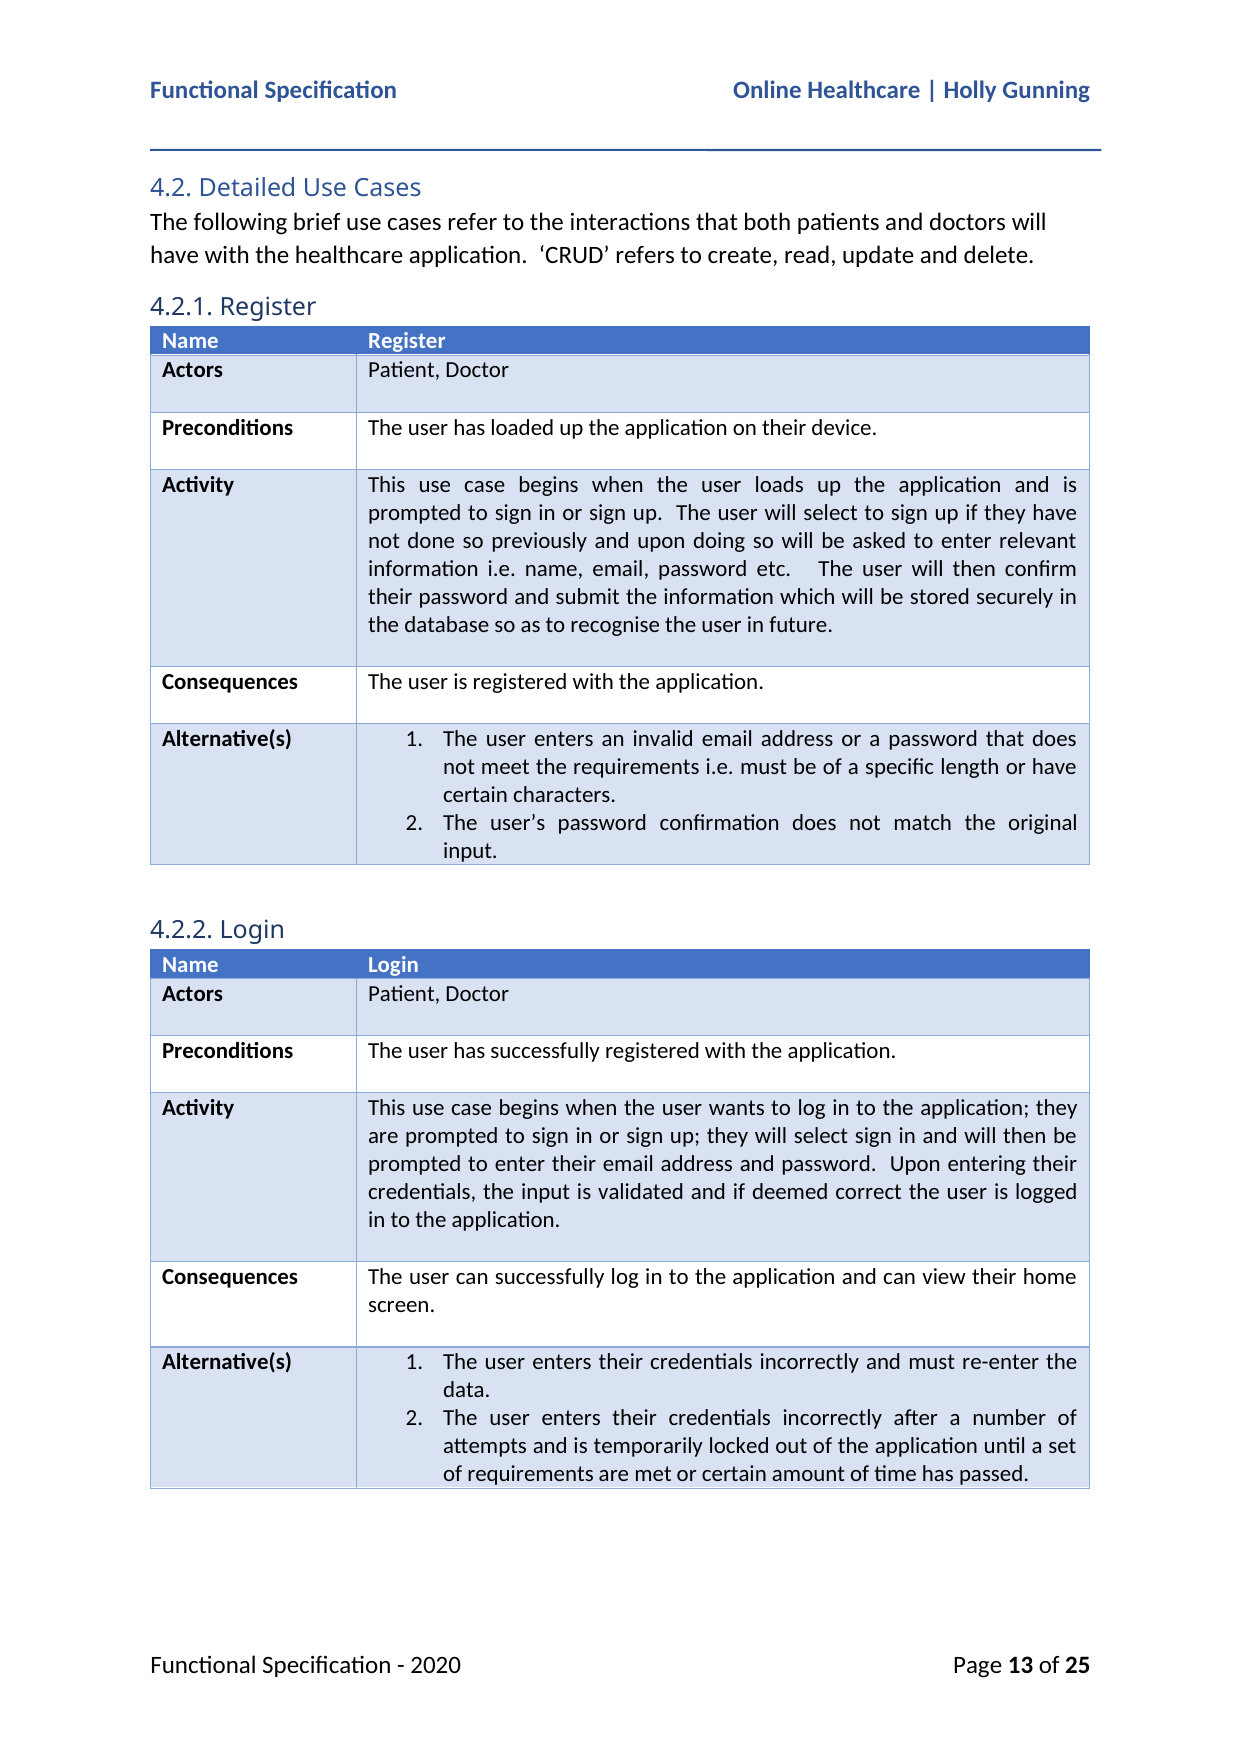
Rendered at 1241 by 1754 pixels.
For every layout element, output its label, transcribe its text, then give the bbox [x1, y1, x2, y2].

table_cell The user can successfully log in to the application and can view their home screen. [357, 1262, 1089, 1346]
table_cell Patient, Doctor [357, 979, 1089, 1035]
table_cell Alternative(s) [151, 724, 356, 864]
table_cell The user enters their credentials incorrectly and must re-enter the data. The user enters their credentials incorrectly after a number of attempts and is temporarily locked out of the application until a set of requirements are met or certain amount of time has passed. [357, 1348, 1089, 1487]
table_cell Activity [151, 470, 356, 666]
subtitle 4.2.1. Register [150, 289, 1090, 323]
table_header Name [151, 327, 356, 354]
text The following brief use cases refer to the interactions that both patients and doctors will have with the healthcare application. ‘CRUD’ refers to create, read, update and delete. [150, 206, 1090, 270]
table_cell Alternative(s) [151, 1348, 356, 1487]
table_cell Preconditions [151, 1036, 356, 1092]
table_header Name [151, 950, 356, 978]
table_header Register [357, 327, 1089, 354]
subtitle 4.2.2. Login [150, 912, 1090, 946]
table_cell This use case begins when the user wants to log in to the application; they are prompted to sign in or sign up; they will select sign in and will then be prompted to enter their email address and password. Upon entering their credentials, the input is validated and if deemed correct the user is logged in to the application. [357, 1093, 1089, 1261]
table_cell The user has loaded up the application on their device. [357, 413, 1089, 469]
table_cell Activity [151, 1093, 356, 1261]
table_cell Actors [151, 356, 356, 412]
table_cell The user is registered with the application. [357, 667, 1089, 723]
subtitle 4.2. Detailed Use Cases [150, 169, 1090, 203]
table_cell This use case begins when the user loads up the application and is prompted to sign in or sign up. The user will select to sign up if they have not done so previously and upon doing so will be asked to enter relevant information i.e. name, email, password etc. The user will then confirm their password and submit the information which will be stored securely in the database so as to recognise the user in future. [357, 470, 1089, 666]
table_cell Consequences [151, 1262, 356, 1346]
table_cell Patient, Doctor [357, 356, 1089, 412]
table_cell Actors [151, 979, 356, 1035]
table_cell The user enters an invalid email address or a password that does not meet the requirements i.e. must be of a specific length or have certain characters. The user’s password confirmation does not match the original input. [357, 724, 1089, 864]
table_cell Consequences [151, 667, 356, 723]
table_header Login [357, 950, 1089, 978]
table_cell Preconditions [151, 413, 356, 469]
table_cell The user has successfully registered with the application. [357, 1036, 1089, 1092]
